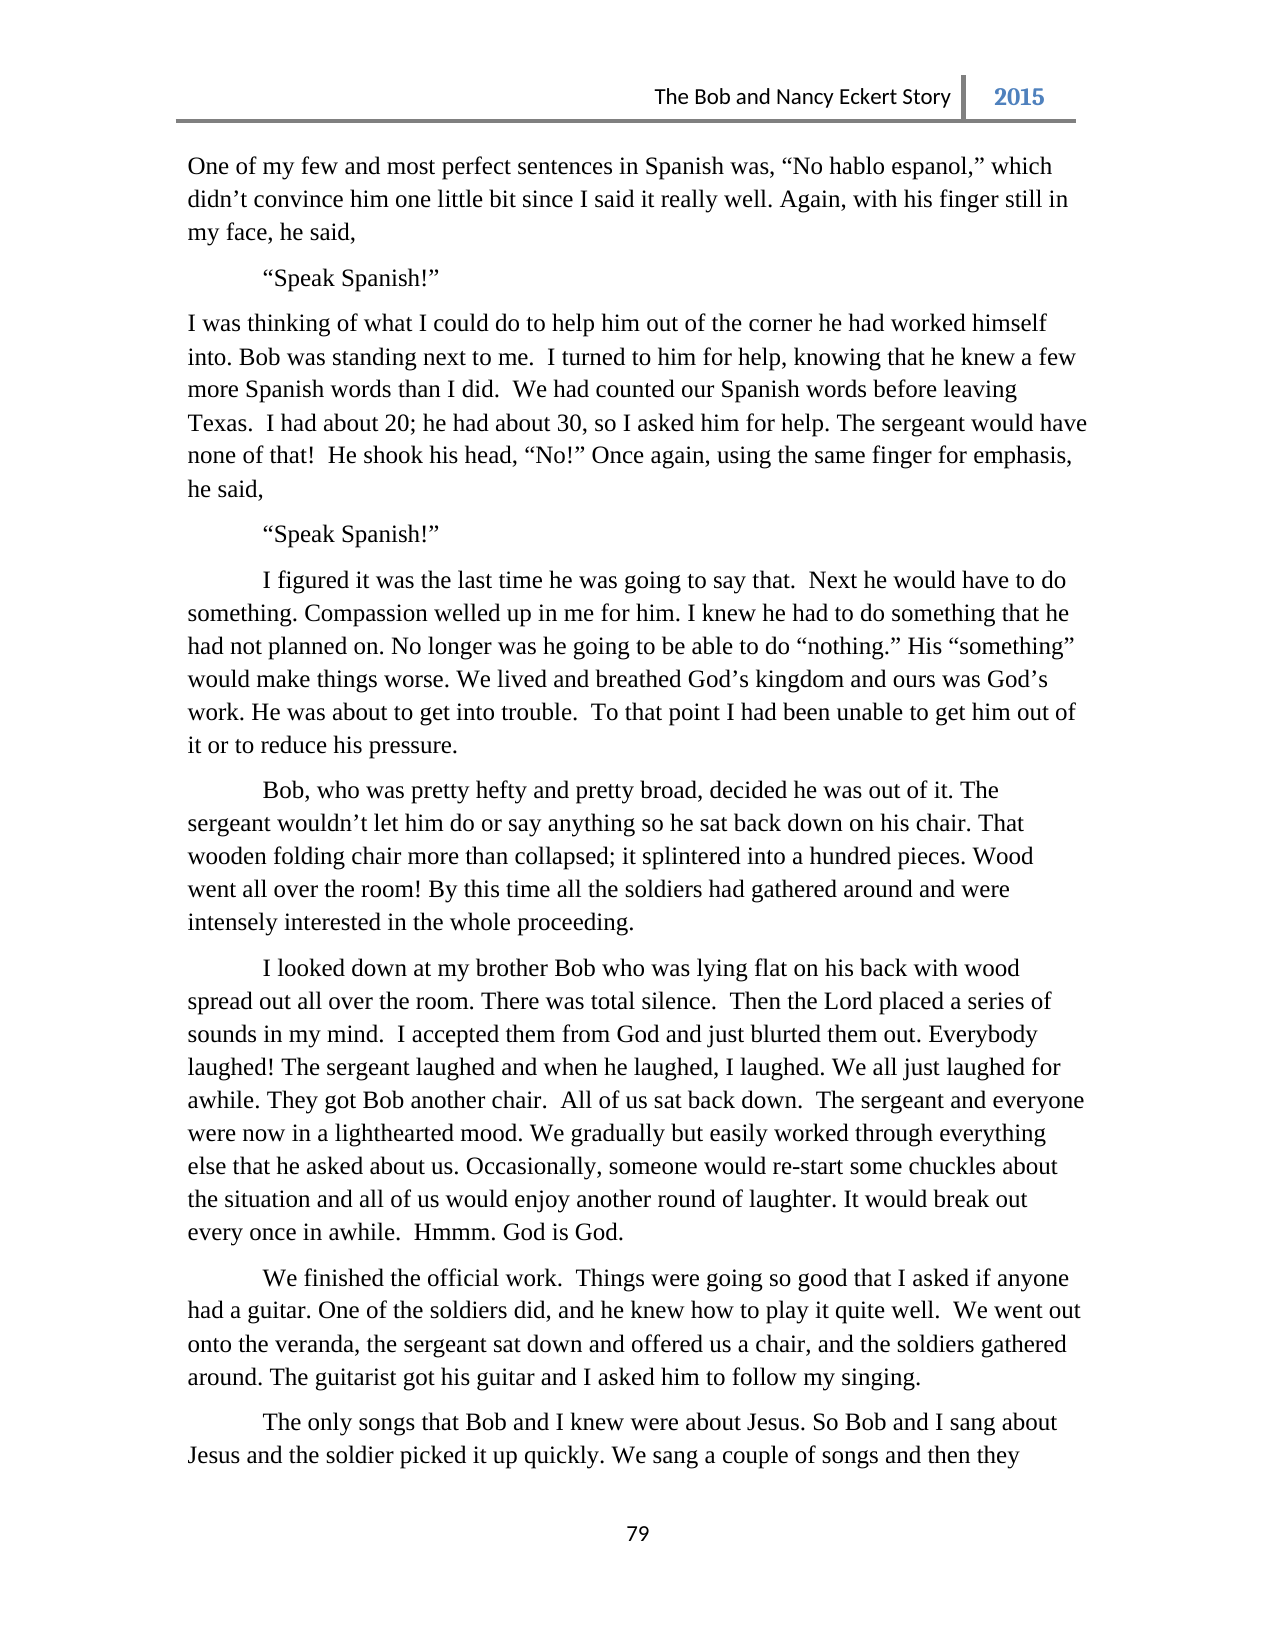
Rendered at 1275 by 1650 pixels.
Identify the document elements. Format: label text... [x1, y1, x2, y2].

text “Speak Spanish!” [187, 263, 1087, 292]
text We finished the official work. Things were going so good that I asked if anyone had a guitar. One of the soldiers did, and he knew how to play it quite well. We went out onto the veranda, the sergeant sat down and offered us a chair, and the soldiers gathered around. The guitarist got his guitar and I asked him to follow my singing. [187, 1263, 1087, 1390]
text I looked down at my brother Bob who was lying flat on his back with wood spread out all over the room. There was total silence. Then the Lord placed a series of sounds in my mind. I accepted them from God and just blurted them out. Everybody laughed! The sergeant laughed and when he laughed, I laughed. We all just laughed for awhile. They got Bob another chair. All of us sat back down. The sergeant and everyone were now in a lighthearted mood. We gradually but easily worked through everything else that he asked about us. Occasionally, someone would re-start some chuckles about the situation and all of us would enjoy another round of laughter. It would break out every once in awhile. Hmmm. God is God. [187, 953, 1087, 1246]
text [187, 1407, 1087, 1469]
text I figured it was the last time he was going to say that. Next he would have to do something. Compassion welled up in me for him. I knew he had to do something that he had not planned on. No longer was he going to be able to do “nothing.” His “something” would make things worse. We lived and breathed God’s kingdom and ours was God’s work. He was about to get into trouble. To that point I had been unable to get him out of it or to reduce his pressure. [187, 565, 1087, 758]
text “Speak Spanish!” [187, 519, 1087, 548]
text One of my few and most perfect sentences in Spanish was, “No hablo espanol,” which didn’t convince him one little bit since I said it really well. Again, with his finger still in my face, he said, [187, 151, 1087, 246]
text Bob, who was pretty hefty and pretty broad, decided he was out of it. The sergeant wouldn’t let him do or say anything so he sat back down on his chair. That wooden folding chair more than collapsed; it splintered into a hundred pieces. Wood went all over the room! By this time all the soldiers had gathered around and were intensely interested in the whole proceeding. [187, 775, 1087, 936]
text I was thinking of what I could do to help him out of the corner he had worked himself into. Bob was standing next to me. I turned to him for help, knowing that he knew a few more Spanish words than I did. We had counted our Spanish words before leaving Texas. I had about 20; he had about 30, so I asked him for help. The sergeant would have none of that! He shook his head, “No!” Once again, using the same finger for emphasis, he said, [187, 308, 1087, 502]
